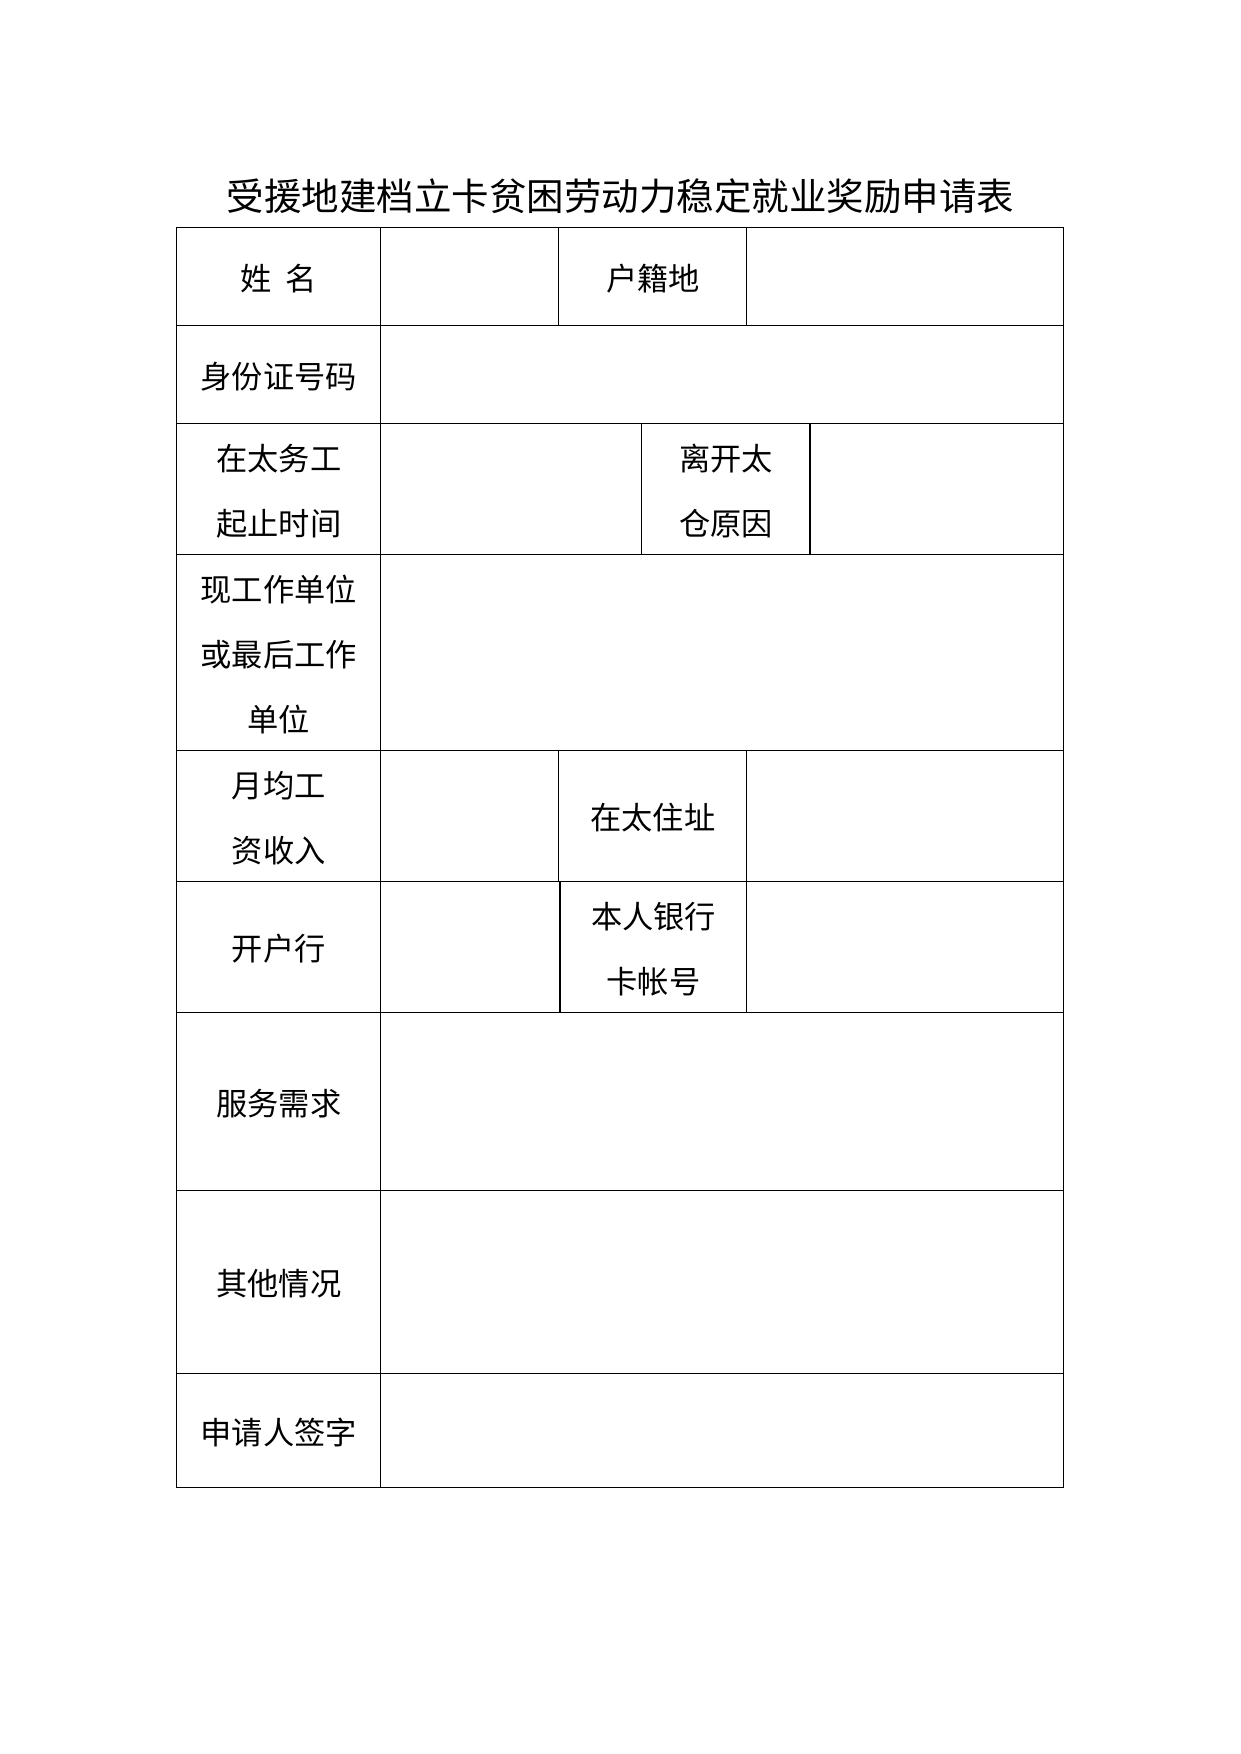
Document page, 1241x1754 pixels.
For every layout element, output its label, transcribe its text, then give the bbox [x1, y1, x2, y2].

table_cell [381, 555, 1063, 750]
table_cell 本人银行 卡帐号 [561, 882, 746, 1012]
table_cell [381, 424, 641, 554]
table_cell [381, 882, 559, 1012]
table_cell 其他情况 [177, 1191, 380, 1373]
table_header [747, 228, 1063, 325]
table_cell 身份证号码 [177, 326, 380, 423]
table_cell 在太住址 [559, 751, 746, 881]
table_header [381, 228, 558, 325]
table_cell 服务需求 [177, 1013, 380, 1190]
table_cell [381, 326, 1063, 423]
table_cell [747, 751, 1063, 881]
table_cell 现工作单位 或最后工作单位 [177, 555, 380, 750]
text 受援地建档立卡贫困劳动力稳定就业奖励申请表 [187, 162, 1053, 227]
table_cell [381, 1191, 1063, 1373]
table_header 户籍地 [559, 228, 746, 325]
table_cell [381, 1013, 1063, 1190]
table_cell 申请人签字 [177, 1374, 380, 1487]
table_cell 开户行 [177, 882, 380, 1012]
table_cell 离开太 仓原因 [642, 424, 809, 554]
table_cell [381, 1374, 1063, 1487]
table_cell [811, 424, 1063, 554]
table_cell [747, 882, 1063, 1012]
table_cell [381, 751, 558, 881]
table_cell 月均工 资收入 [177, 751, 380, 881]
table_cell 在太务工 起止时间 [177, 424, 380, 554]
table_header 姓 名 [177, 228, 380, 325]
